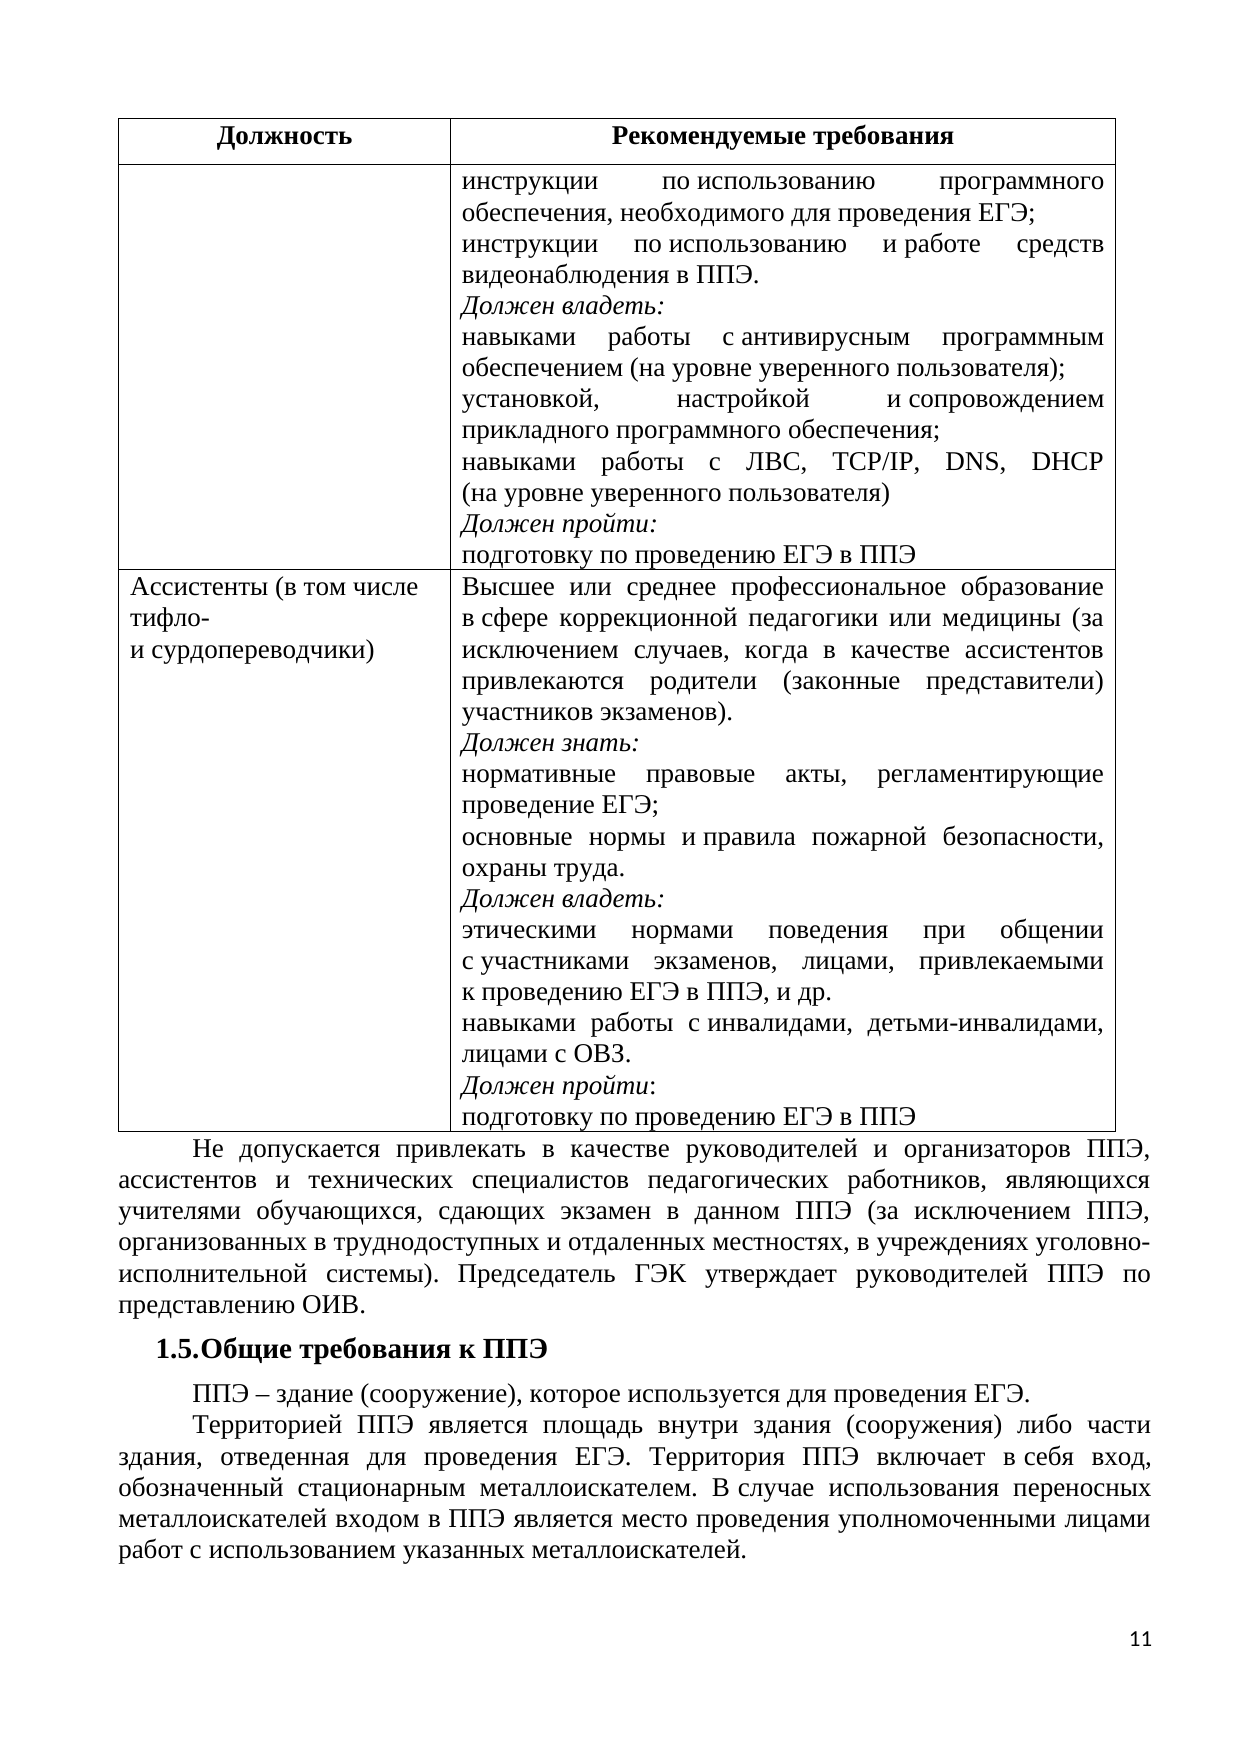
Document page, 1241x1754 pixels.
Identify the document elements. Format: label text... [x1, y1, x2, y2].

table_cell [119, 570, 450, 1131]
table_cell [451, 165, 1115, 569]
text Не допускается привлекать в качестве руководителей и организаторов ППЭ, ассистентов и технических специалистов педагогических работников, являющихся учителями обучающихся, сдающих экзамен в данном ППЭ (за исключением ППЭ, организованных в труднодоступных и отдаленных местностях, в учреждениях уголовно-исполнительной системы). Председатель ГЭК утверждает руководителей ППЭ по представлению ОИВ. [118, 1132, 1152, 1319]
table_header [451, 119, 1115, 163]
text Общие требования к ППЭ [155, 1331, 1152, 1365]
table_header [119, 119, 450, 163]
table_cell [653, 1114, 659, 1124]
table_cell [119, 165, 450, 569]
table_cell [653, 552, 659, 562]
text Территорией ППЭ является площадь внутри здания (сооружения) либо части здания, отведенная для проведения ЕГЭ. Территория ППЭ включает в себя вход, обозначенный стационарным металлоискателем. В случае использования переносных металлоискателей входом в ППЭ является место проведения уполномоченными лицами работ с использованием указанных металлоискателей. [118, 1409, 1152, 1564]
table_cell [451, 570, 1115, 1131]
text ППЭ – здание (сооружение), которое используется для проведения ЕГЭ. [118, 1377, 1152, 1409]
